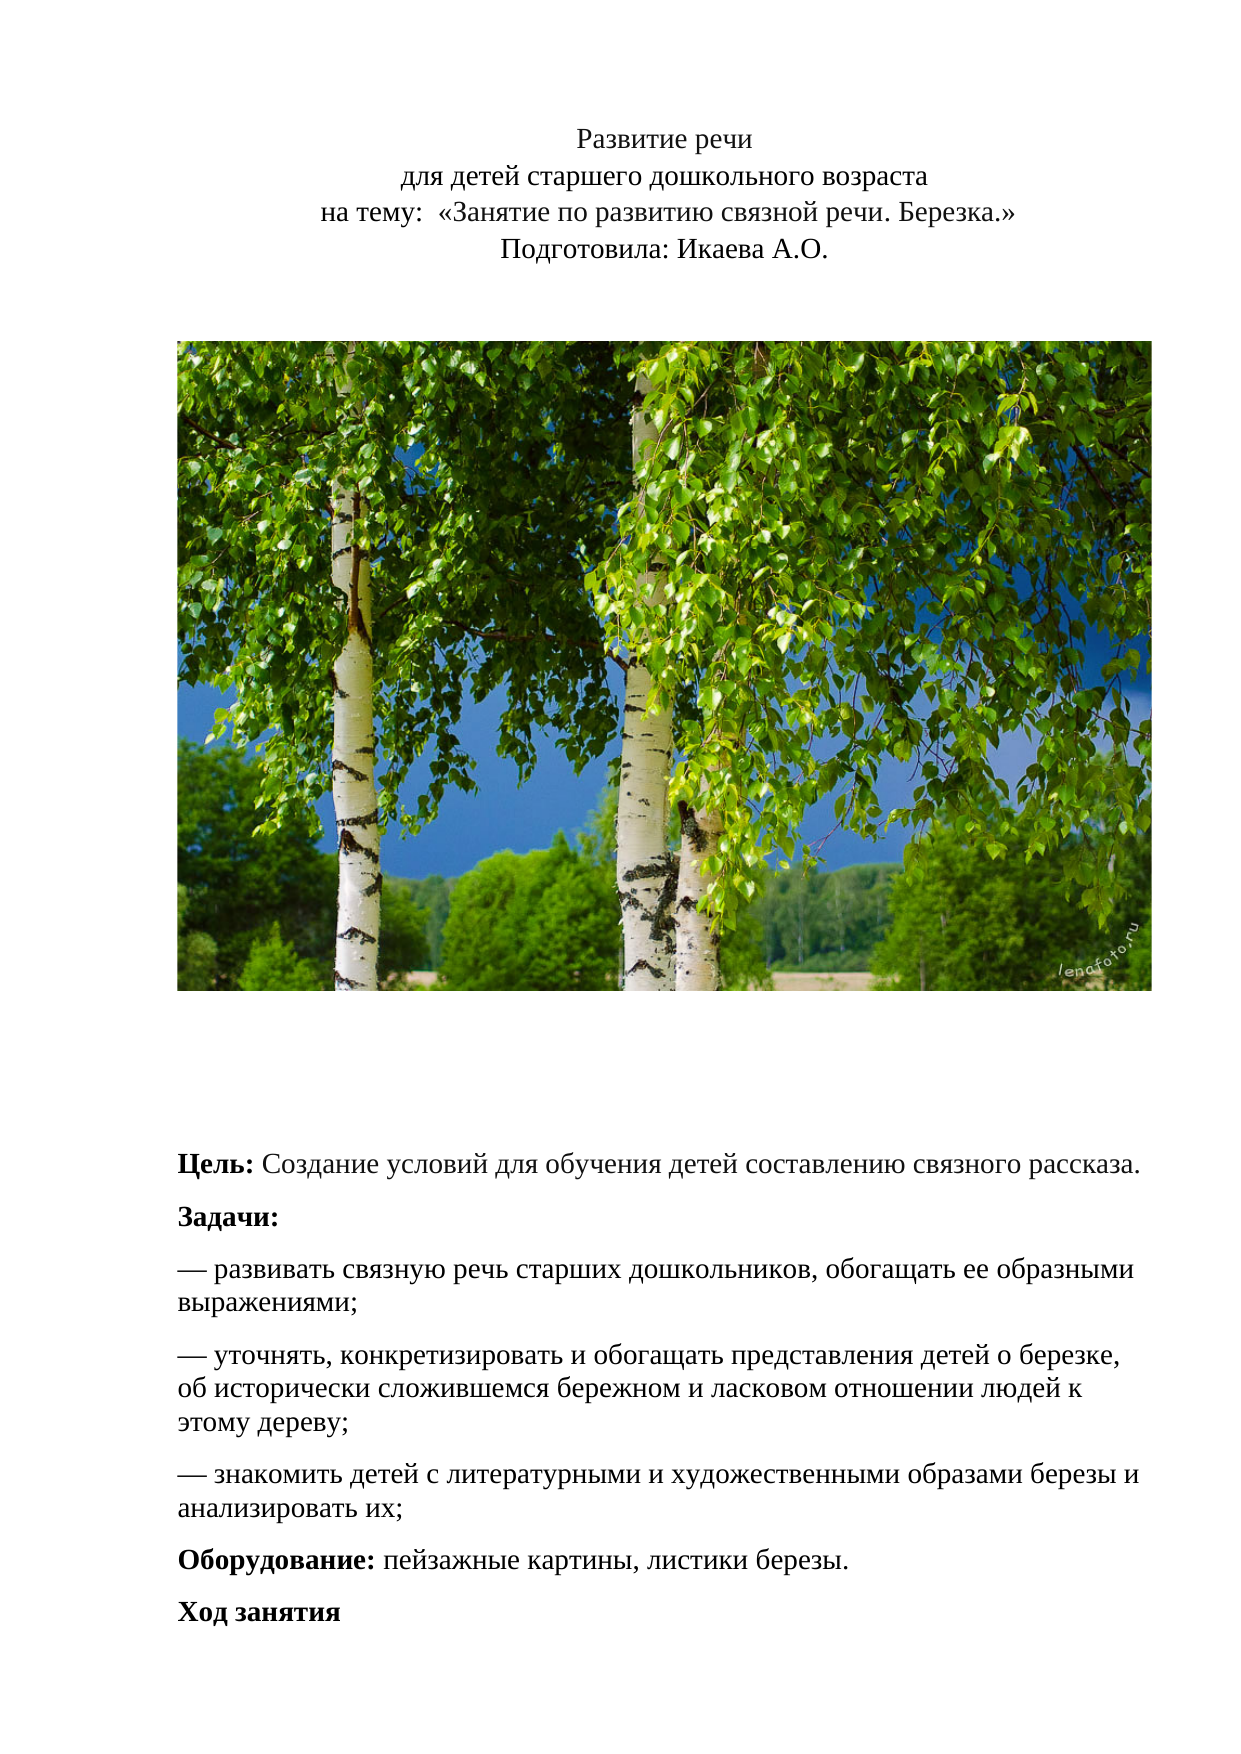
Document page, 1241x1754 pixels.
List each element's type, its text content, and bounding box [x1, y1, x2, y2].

picture [177, 341, 1152, 991]
text — уточнять, конкретизировать и обогащать представления детей о березке, об исторически сложившемся бережном и ласковом отношении людей к этому дереву; [177, 1337, 1152, 1437]
text на тему: «Занятие по развитию связной речи. Березка.» [177, 194, 1152, 228]
text Цель: Создание условий для обучения детей составлению связного рассказа. [177, 1146, 1152, 1180]
text — знакомить детей с литературными и художественными образами березы и анализировать их; [177, 1456, 1152, 1523]
text — развивать связную речь старших дошкольников, обогащать ее образными выражениями; [177, 1251, 1152, 1318]
text для детей старшего дошкольного возраста [177, 158, 1152, 191]
text Развитие речи [177, 121, 1152, 155]
text Задачи: [177, 1199, 1152, 1232]
text Подготовила: Икаева А.О. [177, 231, 1152, 265]
text Ход занятия [177, 1594, 1152, 1628]
text Оборудование: пейзажные картины, листики березы. [177, 1542, 1152, 1576]
